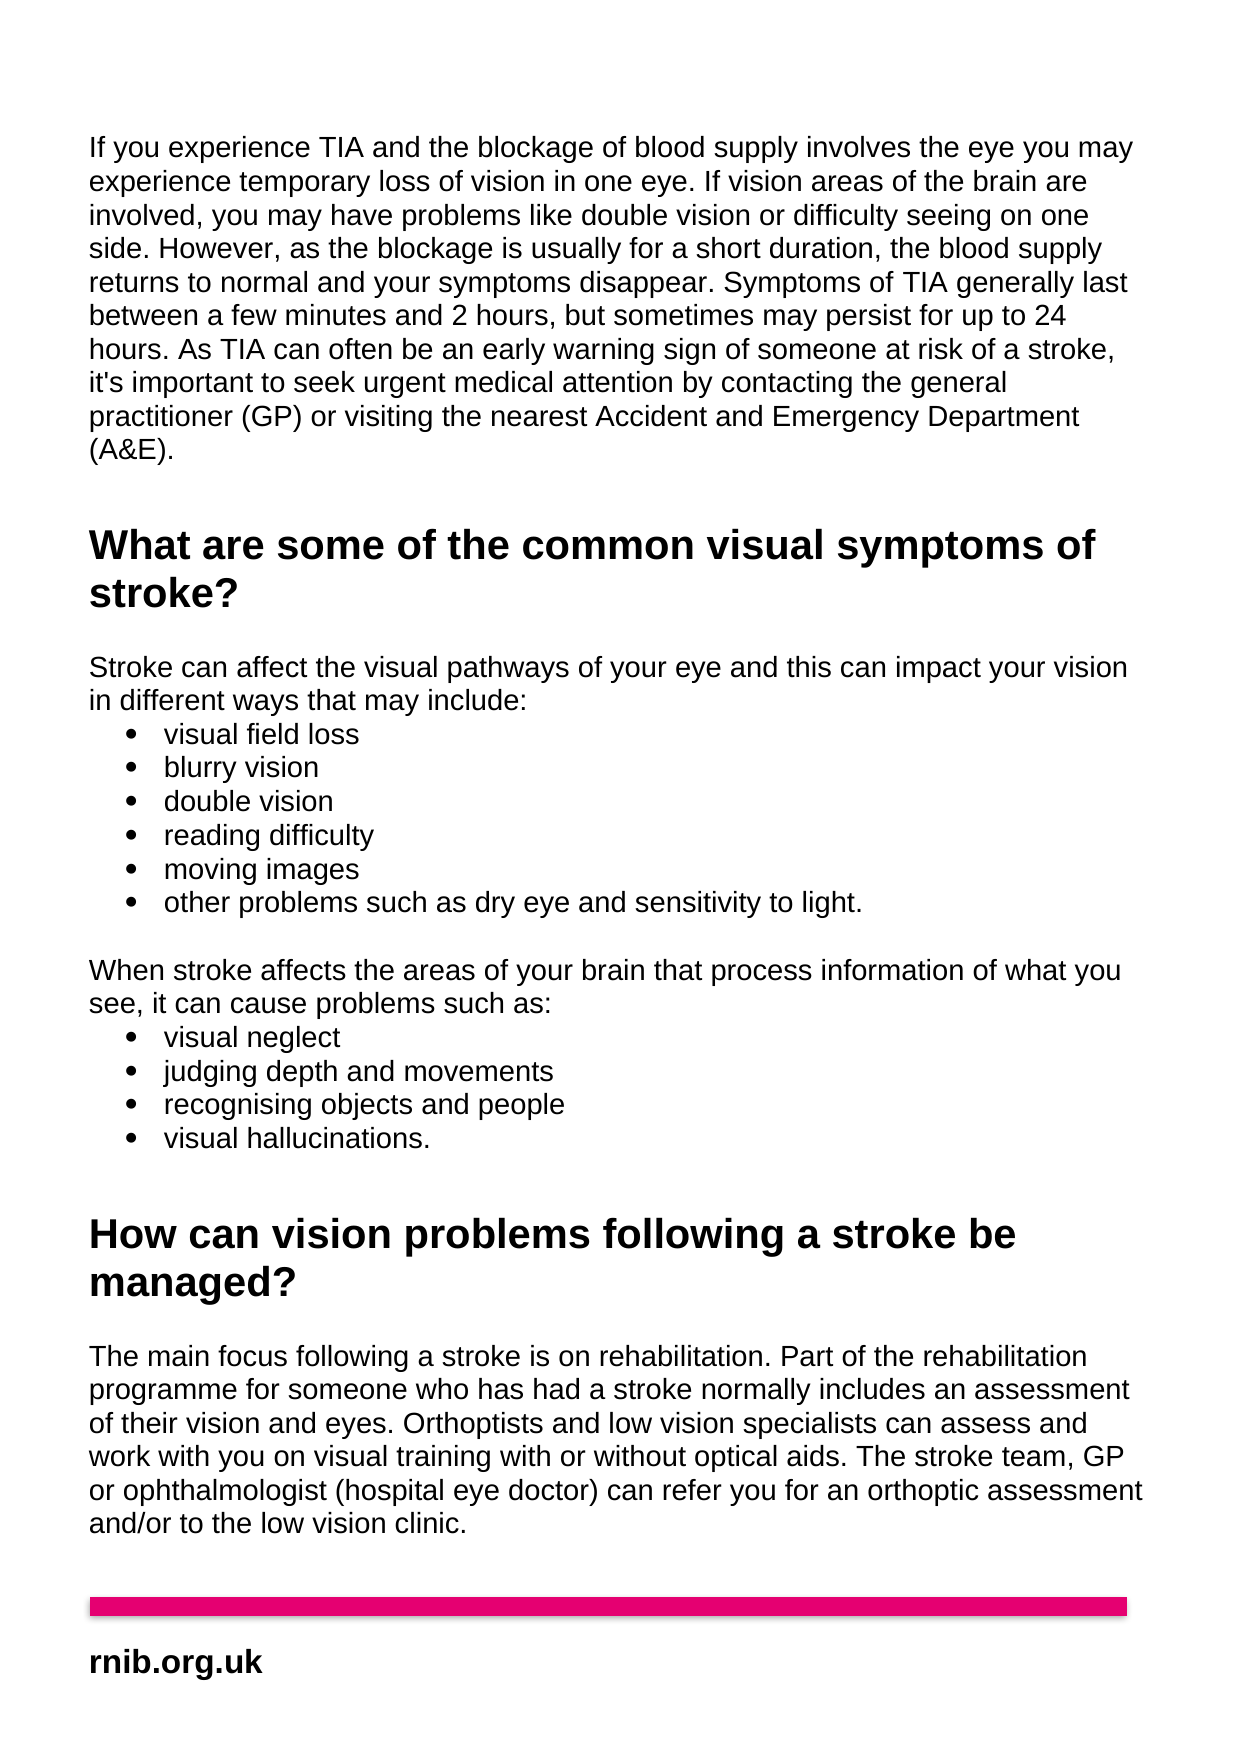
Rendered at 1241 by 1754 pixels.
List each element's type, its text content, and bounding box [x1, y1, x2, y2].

list other problems such as dry eye and sensitivity to light. [126, 885, 1152, 919]
list reading difficulty [126, 818, 1152, 852]
text Stroke can affect the visual pathways of your eye and this can impact your vision in different ways that may include: [89, 649, 1152, 717]
list double vision [126, 784, 1152, 818]
subtitle How can vision problems following a stroke be managed? [89, 1209, 1152, 1305]
list judging depth and movements [126, 1053, 1152, 1087]
list blurry vision [126, 750, 1152, 784]
list recognising objects and people [126, 1087, 1152, 1121]
list visual hallucinations. [126, 1121, 1152, 1155]
text If you experience TIA and the blockage of blood supply involves the eye you may experience temporary loss of vision in one eye. If vision areas of the brain are involved, you may have problems like double vision or difficulty seeing on one side. However, as the blockage is usually for a short duration, the blood supply returns to normal and your symptoms disappear. Symptoms of TIA generally last between a few minutes and 2 hours, but sometimes may persist for up to 24 hours. As TIA can often be an early warning sign of someone at risk of a stroke, it's important to seek urgent medical attention by contacting the general practitioner (GP) or visiting the nearest Accident and Emergency Department (A&E). [89, 130, 1152, 466]
list visual neglect [126, 1020, 1152, 1053]
list moving images [126, 852, 1152, 885]
subtitle What are some of the common visual symptoms of stroke? [89, 520, 1152, 616]
text When stroke affects the areas of your brain that process information of what you see, it can cause problems such as: [89, 953, 1152, 1020]
text The main focus following a stroke is on rehabilitation. Part of the rehabilitation programme for someone who has had a stroke normally includes an assessment of their vision and eyes. Orthoptists and low vision specialists can assess and work with you on visual training with or without optical aids. The stroke team, GP or ophthalmologist (hospital eye doctor) can refer you for an orthoptic assessment and/or to the low vision clinic. [89, 1338, 1152, 1540]
list visual field loss [126, 717, 1152, 750]
